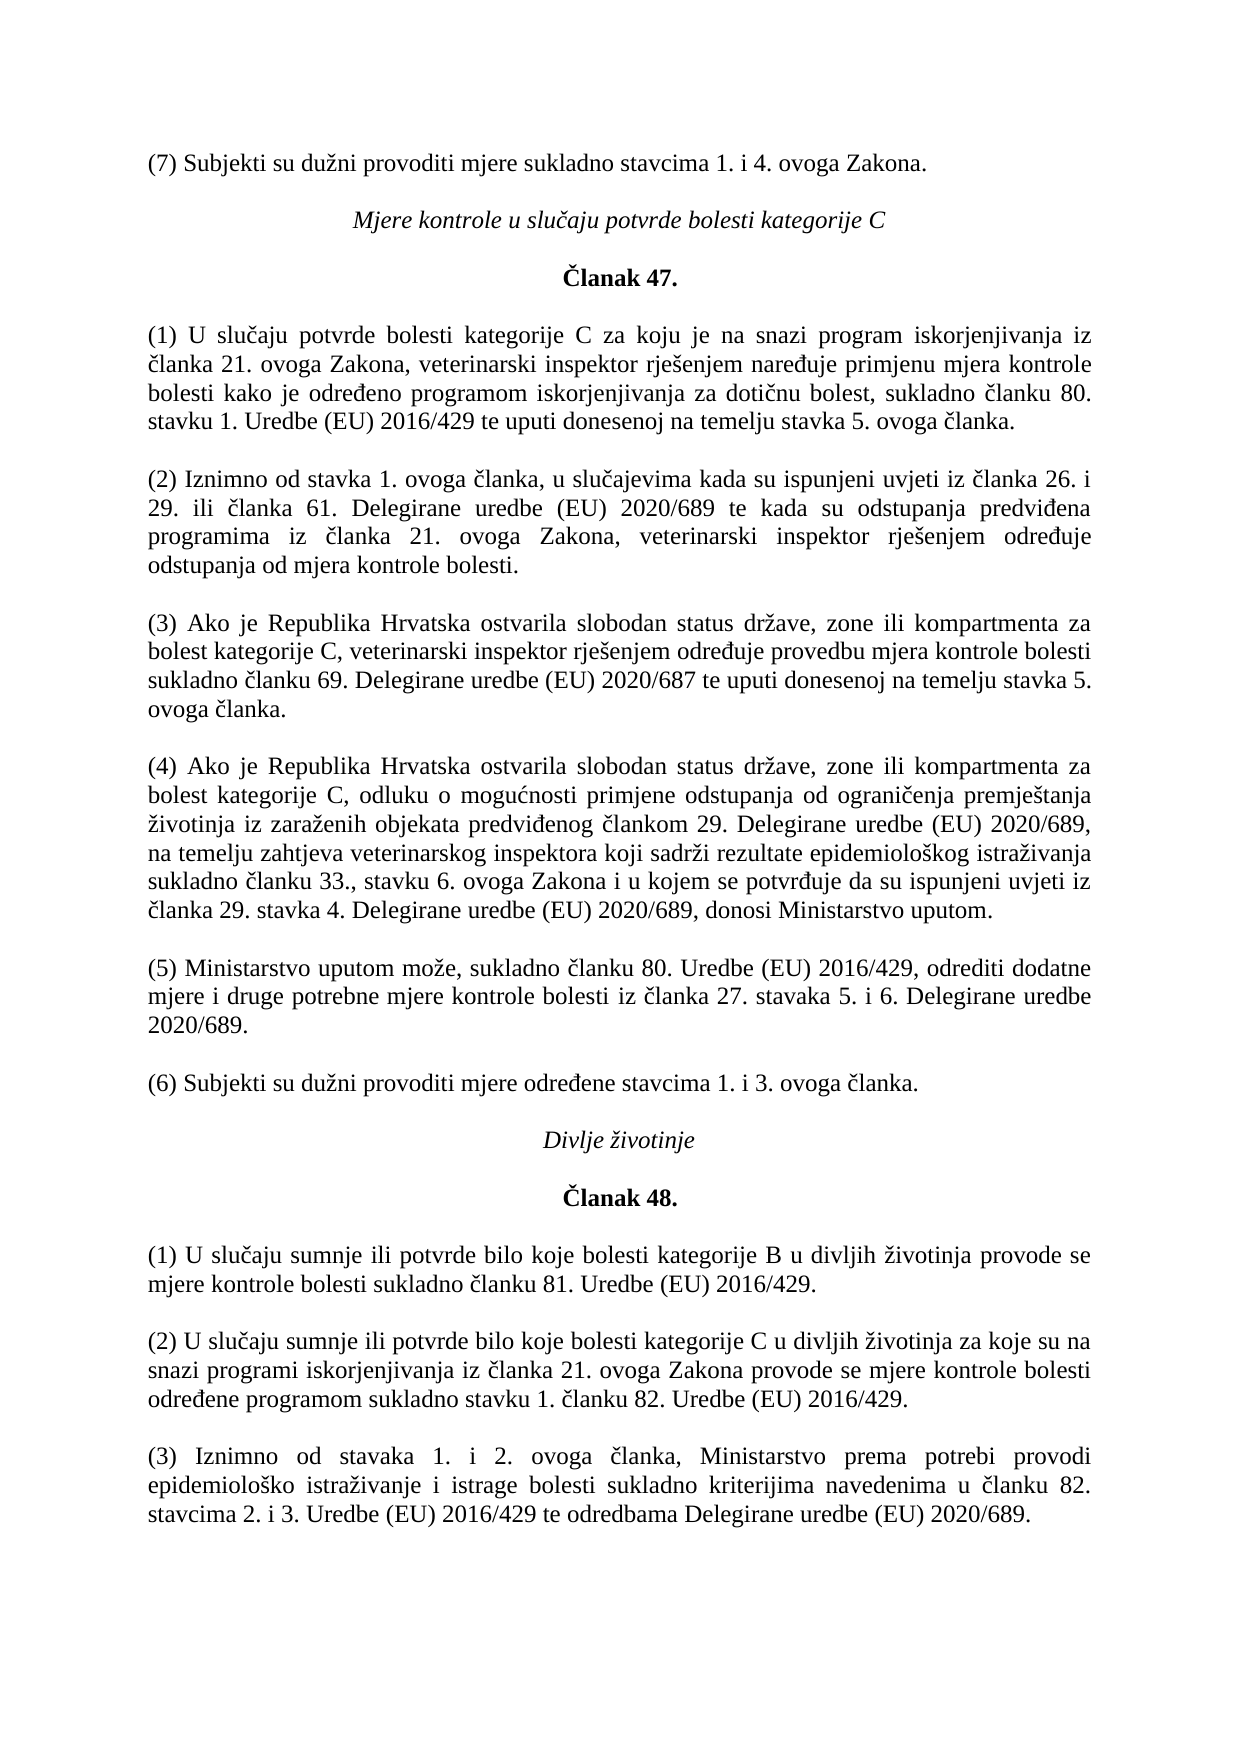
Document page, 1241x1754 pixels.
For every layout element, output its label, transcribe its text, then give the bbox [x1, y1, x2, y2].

text (1) U slučaju potvrde bolesti kategorije C za koju je na snazi program iskorjenjivanja iz članka 21. ovoga Zakona, veterinarski inspektor rješenjem naređuje primjenu mjera kontrole bolesti kako je određeno programom iskorjenjivanja za dotičnu bolest, sukladno članku 80. stavku 1. Uredbe (EU) 2016/429 te uputi donesenoj na temelju stavka 5. ovoga članka. [148, 320, 1092, 435]
text Mjere kontrole u slučaju potvrde bolesti kategorije C [148, 205, 1092, 234]
text (6) Subjekti su dužni provoditi mjere određene stavcima 1. i 3. ovoga članka. [148, 1068, 1092, 1096]
text Članak 47. [148, 263, 1092, 291]
text (7) Subjekti su dužni provoditi mjere sukladno stavcima 1. i 4. ovoga Zakona. [148, 148, 1092, 176]
text (4) Ako je Republika Hrvatska ostvarila slobodan status države, zone ili kompartmenta za bolest kategorije C, odluku o mogućnosti primjene odstupanja od ograničenja premještanja životinja iz zaraženih objekata predviđenog člankom 29. Delegirane uredbe (EU) 2020/689, na temelju zahtjeva veterinarskog inspektora koji sadrži rezultate epidemiološkog istraživanja sukladno članku 33., stavku 6. ovoga Zakona i u kojem se potvrđuje da su ispunjeni uvjeti iz članka 29. stavka 4. Delegirane uredbe (EU) 2020/689, donosi Ministarstvo uputom. [148, 751, 1092, 924]
text (2) Iznimno od stavka 1. ovoga članka, u slučajevima kada su ispunjeni uvjeti iz članka 26. i 29. ili članka 61. Delegirane uredbe (EU) 2020/689 te kada su odstupanja predviđena programima iz članka 21. ovoga Zakona, veterinarski inspektor rješenjem određuje odstupanja od mjera kontrole bolesti. [148, 464, 1092, 579]
text Divlje životinje [148, 1125, 1092, 1154]
text (2) U slučaju sumnje ili potvrde bilo koje bolesti kategorije C u divljih životinja za koje su na snazi programi iskorjenjivanja iz članka 21. ovoga Zakona provode se mjere kontrole bolesti određene programom sukladno stavku 1. članku 82. Uredbe (EU) 2016/429. [148, 1326, 1092, 1413]
text Članak 48. [148, 1183, 1092, 1211]
text (1) U slučaju sumnje ili potvrde bilo koje bolesti kategorije B u divljih životinja provode se mjere kontrole bolesti sukladno članku 81. Uredbe (EU) 2016/429. [148, 1240, 1092, 1298]
text (5) Ministarstvo uputom može, sukladno članku 80. Uredbe (EU) 2016/429, odrediti dodatne mjere i druge potrebne mjere kontrole bolesti iz članka 27. stavaka 5. i 6. Delegirane uredbe 2020/689. [148, 953, 1092, 1039]
text (3) Ako je Republika Hrvatska ostvarila slobodan status države, zone ili kompartmenta za bolest kategorije C, veterinarski inspektor rješenjem određuje provedbu mjera kontrole bolesti sukladno članku 69. Delegirane uredbe (EU) 2020/687 te uputi donesenoj na temelju stavka 5. ovoga članka. [148, 608, 1092, 723]
text (3) Iznimno od stavaka 1. i 2. ovoga članka, Ministarstvo prema potrebi provodi epidemiološko istraživanje i istrage bolesti sukladno kriterijima navedenima u članku 82. stavcima 2. i 3. Uredbe (EU) 2016/429 te odredbama Delegirane uredbe (EU) 2020/689. [148, 1441, 1092, 1528]
